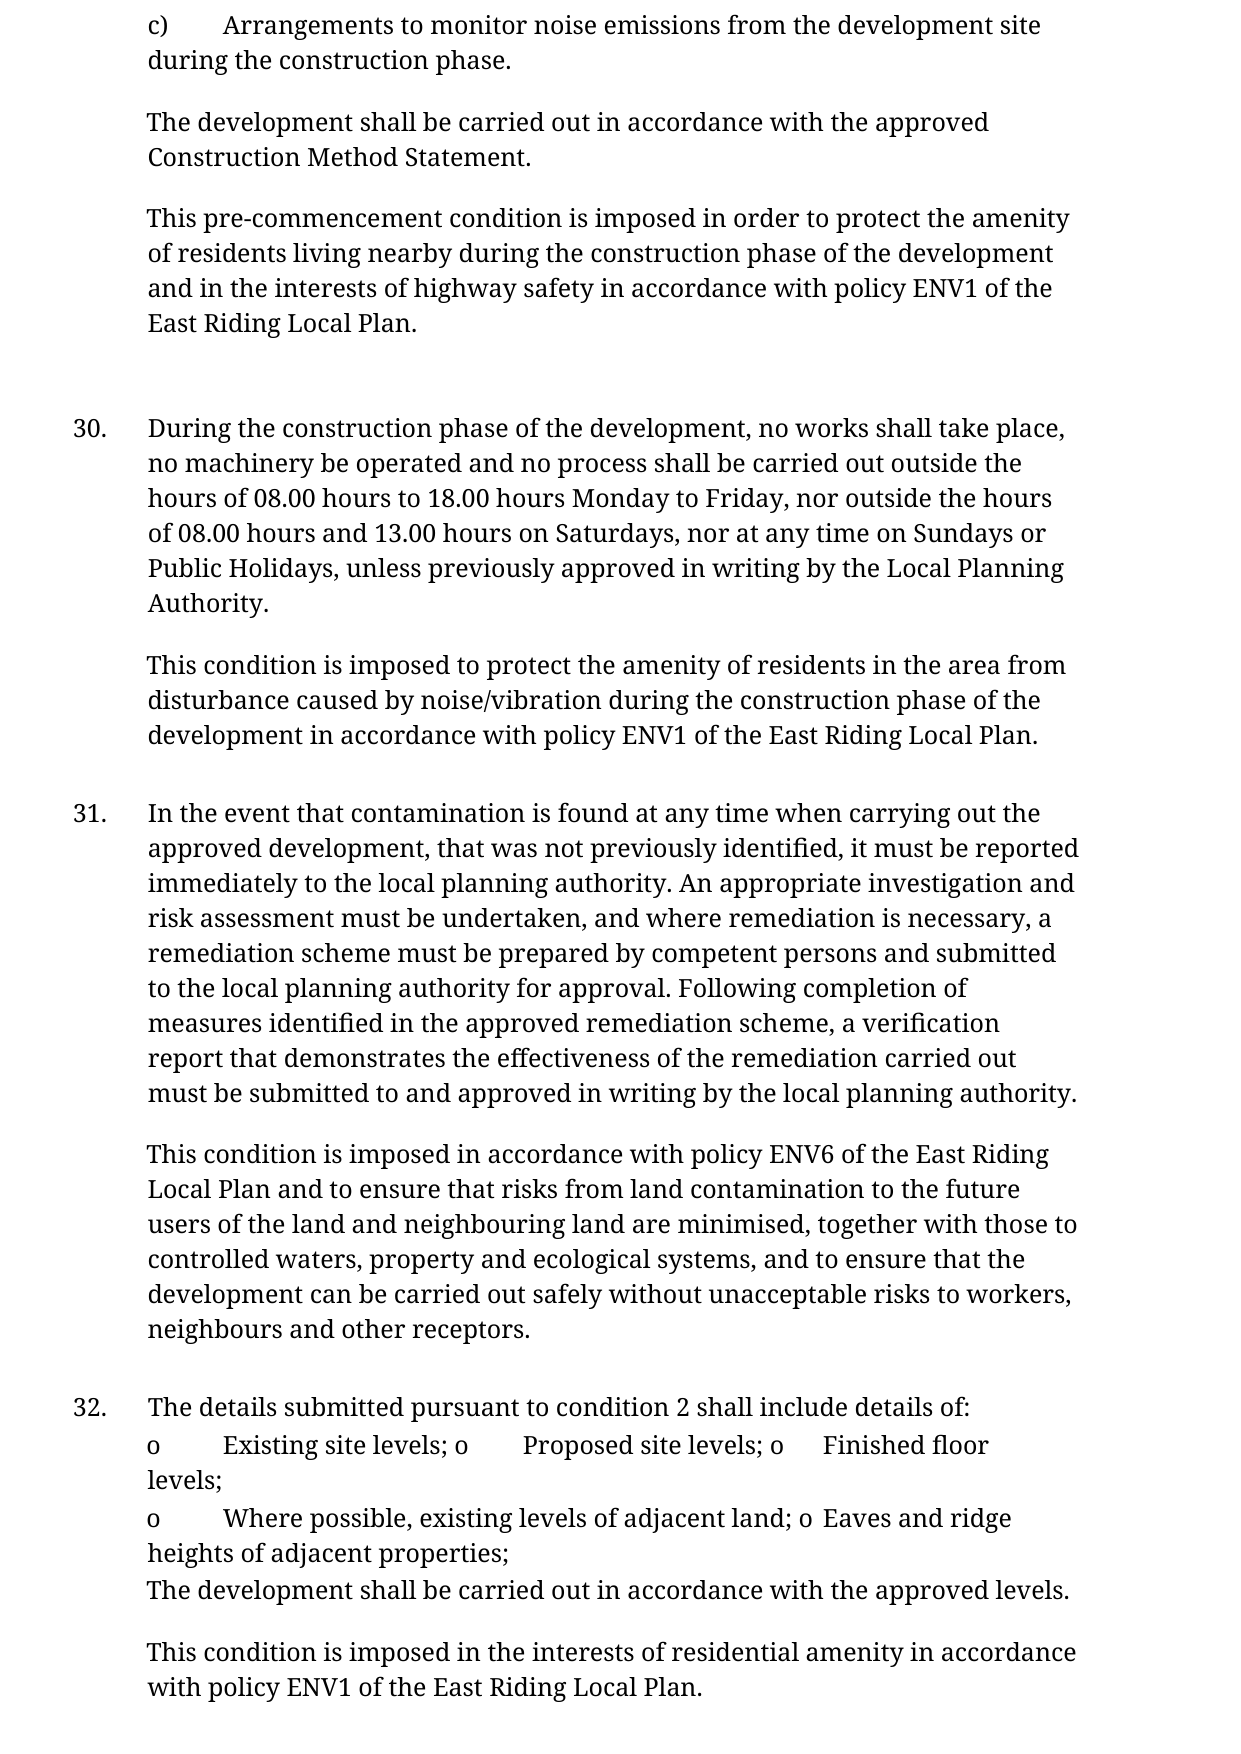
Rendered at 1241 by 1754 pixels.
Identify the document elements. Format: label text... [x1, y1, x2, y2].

text This condition is imposed to protect the amenity of residents in the area from disturbance caused by noise/vibration during the construction phase of the development in accordance with policy ENV1 of the East Riding Local Plan. [146, 647, 1081, 752]
list In the event that contamination is found at any time when carrying out the approved development, that was not previously identified, it must be reported immediately to the local planning authority. An appropriate investigation and risk assessment must be undertaken, and where remediation is necessary, a remediation scheme must be prepared by competent persons and submitted to the local planning authority for approval. Following completion of measures identified in the approved remediation scheme, a verification report that demonstrates the effectiveness of the remediation carried out must be submitted to and approved in writing by the local planning authority. [73, 795, 1081, 1109]
text This condition is imposed in accordance with policy ENV6 of the East Riding Local Plan and to ensure that risks from land contamination to the future users of the land and neighbouring land are minimised, together with those to controlled waters, property and ecological systems, and to ensure that the development can be carried out safely without unacceptable risks to workers, neighbours and other receptors. [146, 1137, 1081, 1346]
list Existing site levels; o Proposed site levels; o Finished floor levels; [146, 1428, 1054, 1497]
list Arrangements to monitor noise emissions from the development site during the construction phase. [147, 7, 1081, 77]
list The details submitted pursuant to condition 2 shall include details of: [73, 1390, 1081, 1424]
text This pre-commencement condition is imposed in order to protect the amenity of residents living nearby during the construction phase of the development and in the interests of highway safety in accordance with policy ENV1 of the East Riding Local Plan. [146, 201, 1081, 340]
text The development shall be carried out in accordance with the approved levels. [146, 1573, 1081, 1607]
list During the construction phase of the development, no works shall take place, no machinery be operated and no process shall be carried out outside the hours of 08.00 hours to 18.00 hours Monday to Friday, nor outside the hours of 08.00 hours and 13.00 hours on Saturdays, nor at any time on Sundays or Public Holidays, unless previously approved in writing by the Local Planning Authority. [73, 411, 1081, 620]
list Where possible, existing levels of adjacent land; o Eaves and ridge heights of adjacent properties; [146, 1500, 1054, 1569]
text The development shall be carried out in accordance with the approved Construction Method Statement. [146, 104, 1081, 173]
text This condition is imposed in the interests of residential amenity in accordance with policy ENV1 of the East Riding Local Plan. [146, 1634, 1081, 1703]
